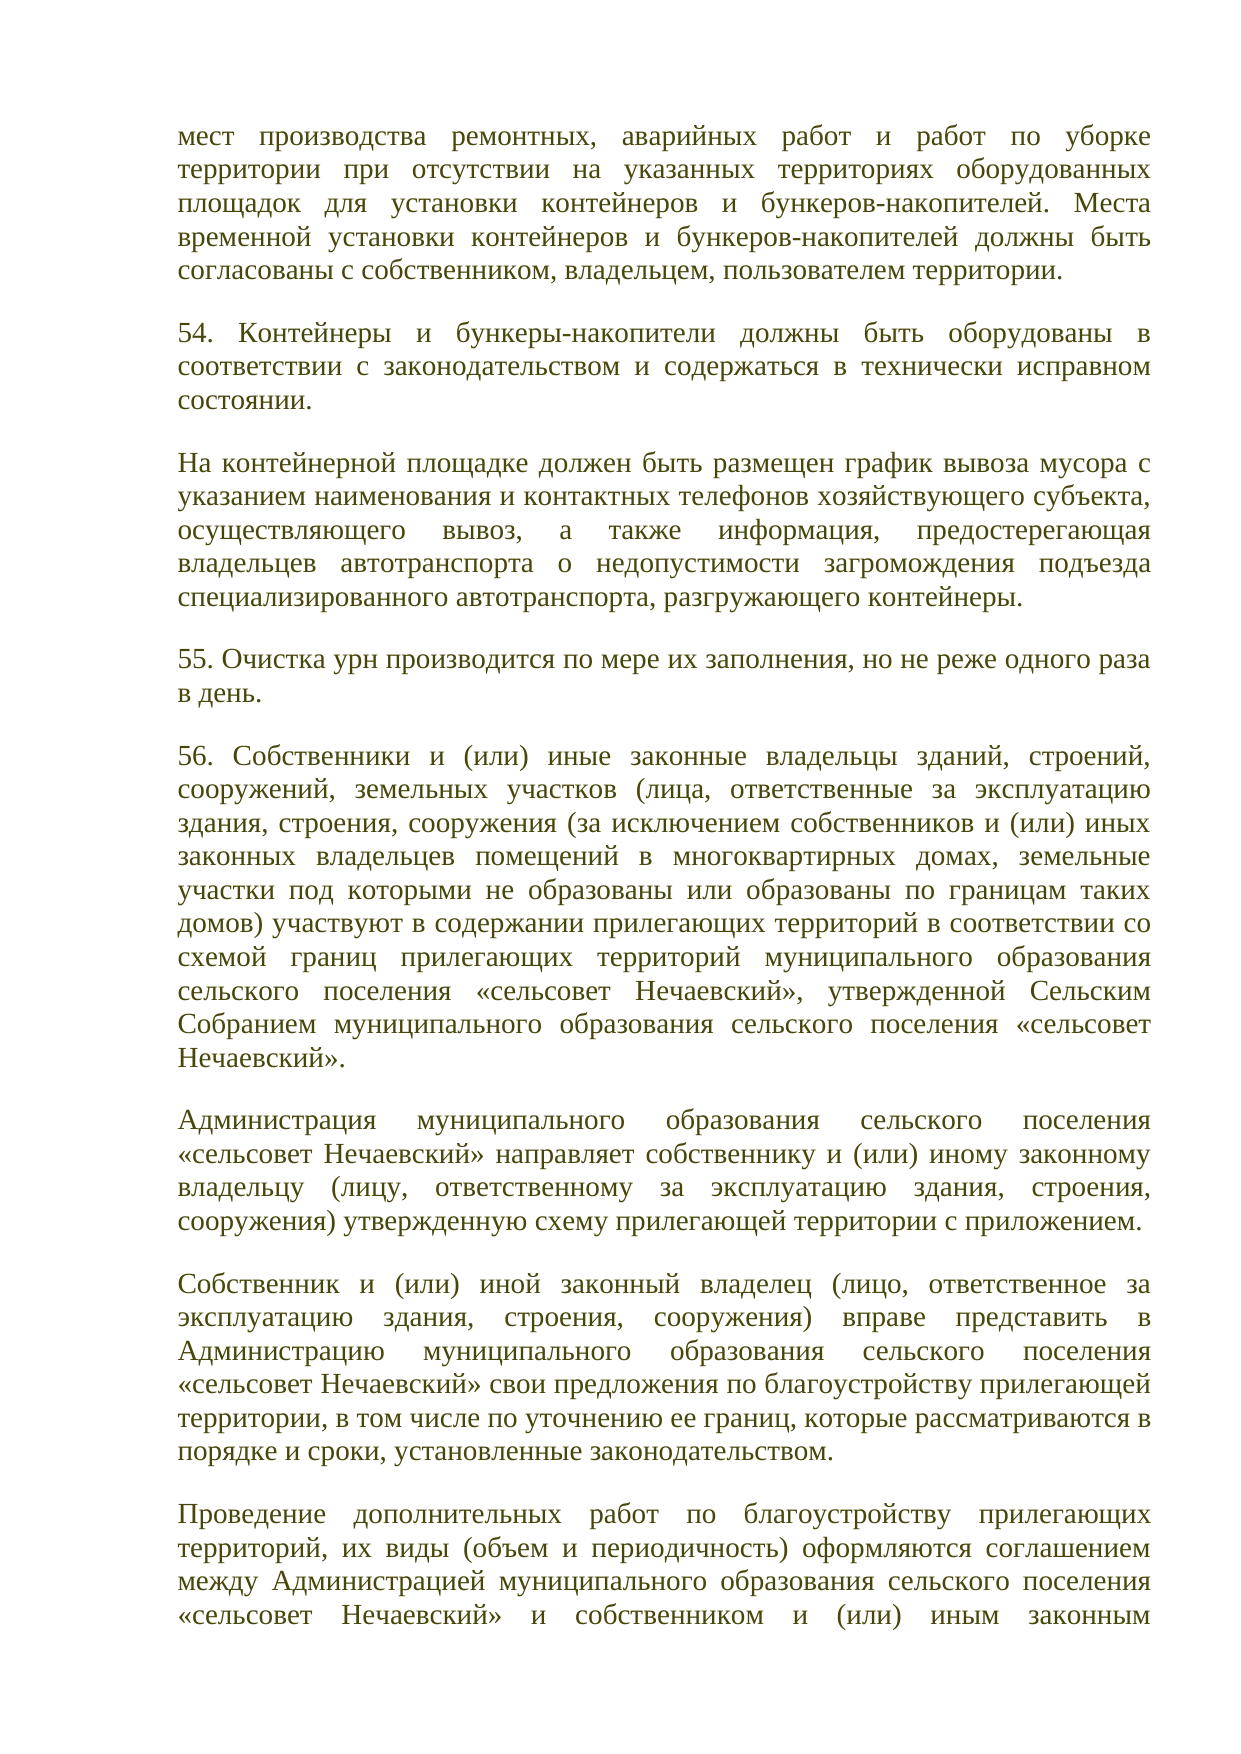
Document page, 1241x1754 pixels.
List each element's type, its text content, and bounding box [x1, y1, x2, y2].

text 56. Собственники и (или) иные законные владельцы зданий, строений, сооружений, земельных участков (лица, ответственные за эксплуатацию здания, строения, сооружения (за исключением собственников и (или) иных законных владельцев помещений в многоквартирных домах, земельные участки под которыми не образованы или образованы по границам таких домов) участвуют в содержании прилегающих территорий в соответствии со схемой границ прилегающих территорий муниципального образования сельского поселения «сельсовет Нечаевский», утвержденной Сельским Собранием муниципального образования сельского поселения «сельсовет Нечаевский». [177, 738, 1152, 1073]
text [177, 118, 1152, 286]
text Администрация муниципального образования сельского поселения «сельсовет Нечаевский» направляет собственнику и (или) иному законному владельцу (лицу, ответственному за эксплуатацию здания, строения, сооружения) утвержденную схему прилегающей территории с приложением. [177, 1102, 1152, 1237]
text 54. Контейнеры и бункеры-накопители должны быть оборудованы в соответствии с законодательством и содержаться в технически исправном состоянии. [177, 315, 1152, 416]
text Собственник и (или) иной законный владелец (лицо, ответственное за эксплуатацию здания, строения, сооружения) вправе представить в Администрацию муниципального образования сельского поселения «сельсовет Нечаевский» свои предложения по благоустройству прилегающей территории, в том числе по уточнению ее границ, которые рассматриваются в порядке и сроки, установленные законодательством. [177, 1266, 1152, 1467]
text 55. Очистка урн производится по мере их заполнения, но не реже одного раза в день. [177, 642, 1152, 709]
text На контейнерной площадке должен быть размещен график вывоза мусора с указанием наименования и контактных телефонов хозяйствующего субъекта, осуществляющего вывоз, а также информация, предостерегающая владельцев автотранспорта о недопустимости загромождения подъезда специализированного автотранспорта, разгружающего контейнеры. [177, 445, 1152, 612]
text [177, 1496, 1152, 1630]
